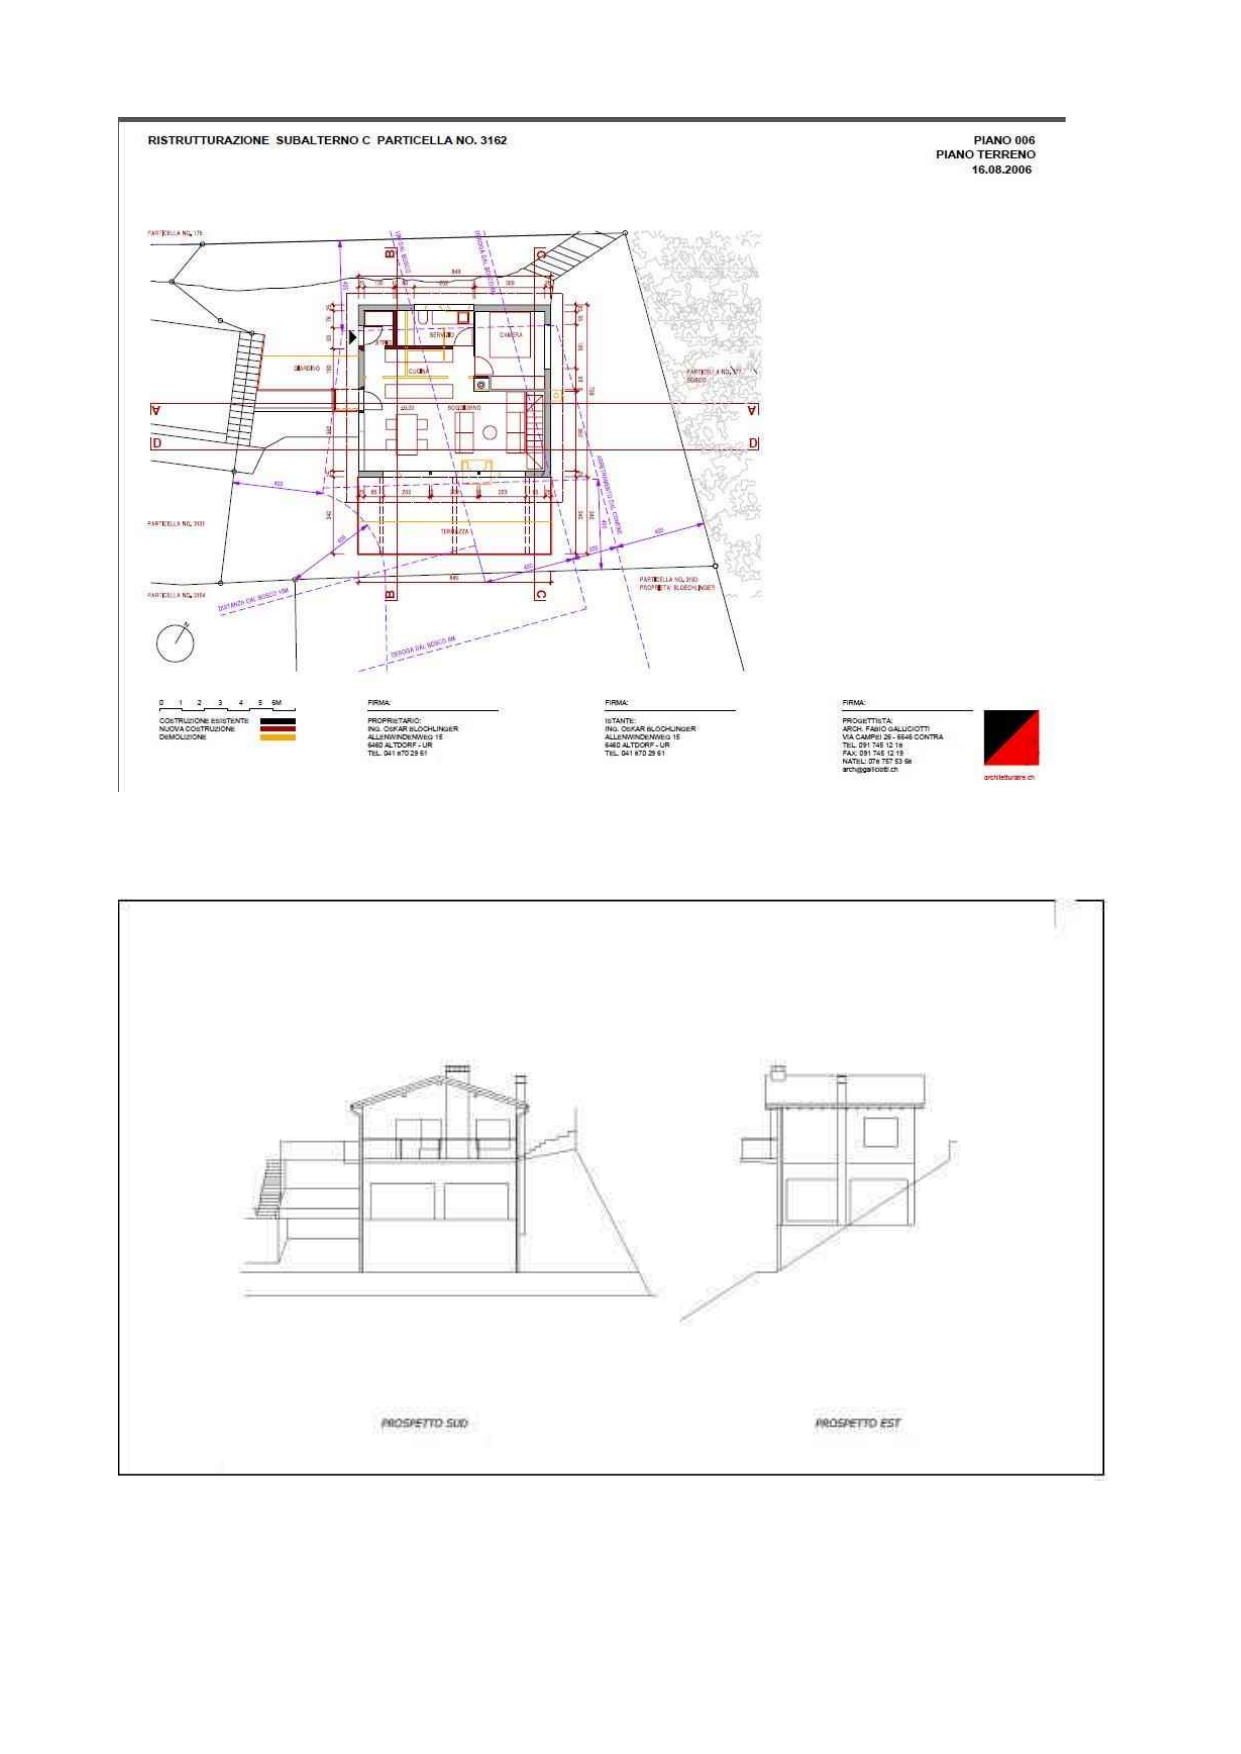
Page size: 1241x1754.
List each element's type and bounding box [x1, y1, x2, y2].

picture [118, 885, 1113, 1481]
picture [118, 117, 1066, 792]
